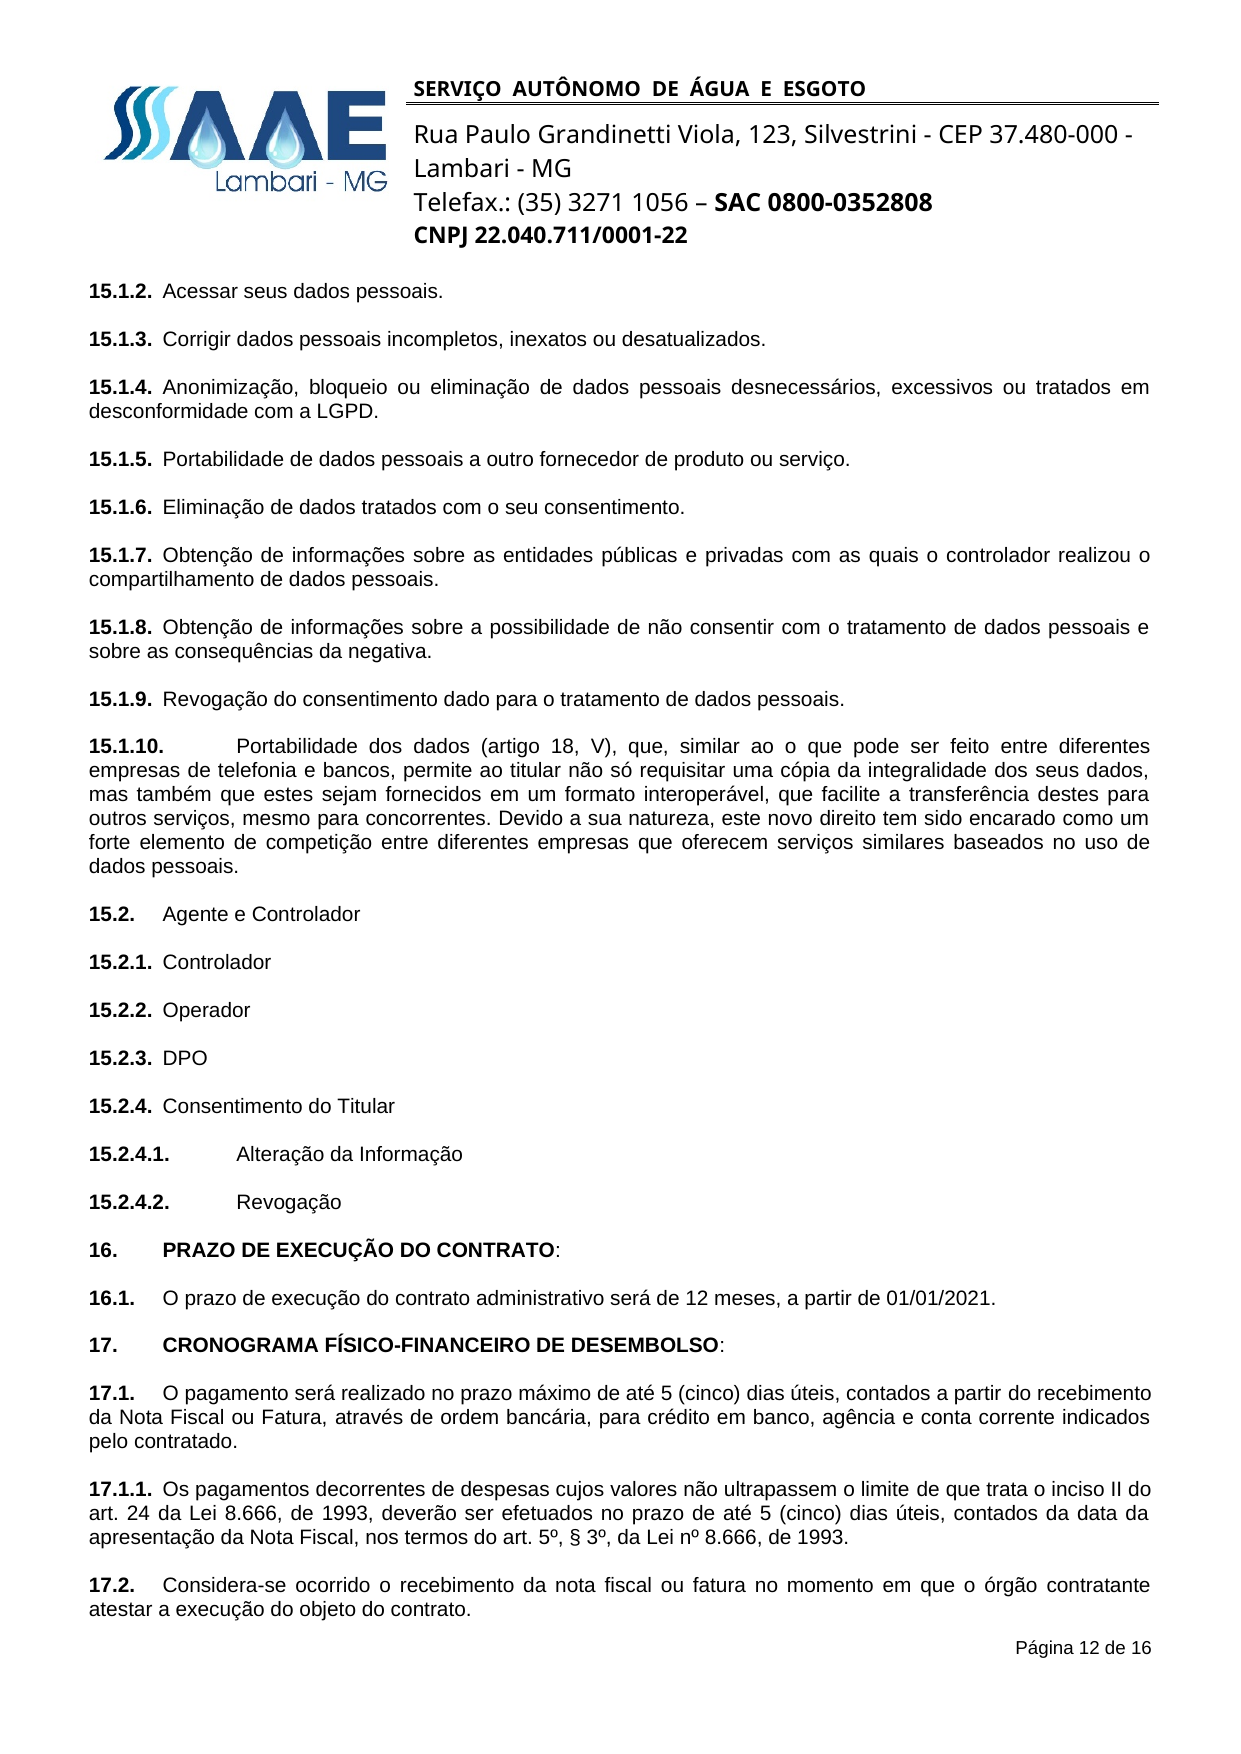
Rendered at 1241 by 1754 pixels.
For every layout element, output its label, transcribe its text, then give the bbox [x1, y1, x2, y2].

list Obtenção de informações sobre a possibilidade de não consentir com o tratamento de dados pessoais e sobre as consequências da negativa. [89, 614, 1152, 662]
list Revogação [89, 1189, 1152, 1213]
list DPO [89, 1046, 1152, 1070]
list Portabilidade de dados pessoais a outro fornecedor de produto ou serviço. [89, 447, 1152, 471]
list Consentimento do Titular [89, 1094, 1152, 1118]
list Portabilidade dos dados (artigo 18, V), que, similar ao o que pode ser feito entre diferentes empresas de telefonia e bancos, permite ao titular não só requisitar uma cópia da integralidade dos seus dados, mas também que estes sejam fornecidos em um formato interoperável, que facilite a transferência destes para outros serviços, mesmo para concorrentes. Devido a sua natureza, este novo direito tem sido encarado como um forte elemento de competição entre diferentes empresas que oferecem serviços similares baseados no uso de dados pessoais. [89, 734, 1152, 878]
list O prazo de execução do contrato administrativo será de 12 meses, a partir de 01/01/2021. [89, 1285, 1152, 1309]
list Obtenção de informações sobre as entidades públicas e privadas com as quais o controlador realizou o compartilhamento de dados pessoais. [89, 543, 1152, 591]
list Os pagamentos decorrentes de despesas cujos valores não ultrapassem o limite de que trata o inciso II do art. 24 da Lei 8.666, de 1993, deverão ser efetuados no prazo de até 5 (cinco) dias úteis, contados da data da apresentação da Nota Fiscal, nos termos do art. 5º, § 3º, da Lei nº 8.666, de 1993. [89, 1477, 1152, 1549]
list O pagamento será realizado no prazo máximo de até 5 (cinco) dias úteis, contados a partir do recebimento da Nota Fiscal ou Fatura, através de ordem bancária, para crédito em banco, agência e conta corrente indicados pelo contratado. [89, 1381, 1152, 1453]
list Considera-se ocorrido o recebimento da nota fiscal ou fatura no momento em que o órgão contratante atestar a execução do objeto do contrato. [89, 1573, 1152, 1621]
list CRONOGRAMA FÍSICO-FINANCEIRO DE DESEMBOLSO: [89, 1333, 1152, 1357]
picture [94, 73, 394, 207]
list Agente e Controlador [89, 902, 1152, 926]
list Controlador [89, 950, 1152, 974]
list Eliminação de dados tratados com o seu consentimento. [89, 495, 1152, 519]
list Anonimização, bloqueio ou eliminação de dados pessoais desnecessários, excessivos ou tratados em desconformidade com a LGPD. [89, 375, 1152, 423]
list Alteração da Informação [89, 1142, 1152, 1166]
list Acessar seus dados pessoais. [89, 279, 1152, 303]
list Corrigir dados pessoais incompletos, inexatos ou desatualizados. [89, 327, 1152, 351]
list PRAZO DE EXECUÇÃO DO CONTRATO: [89, 1237, 1152, 1261]
list Revogação do consentimento dado para o tratamento de dados pessoais. [89, 686, 1152, 710]
list Operador [89, 998, 1152, 1022]
